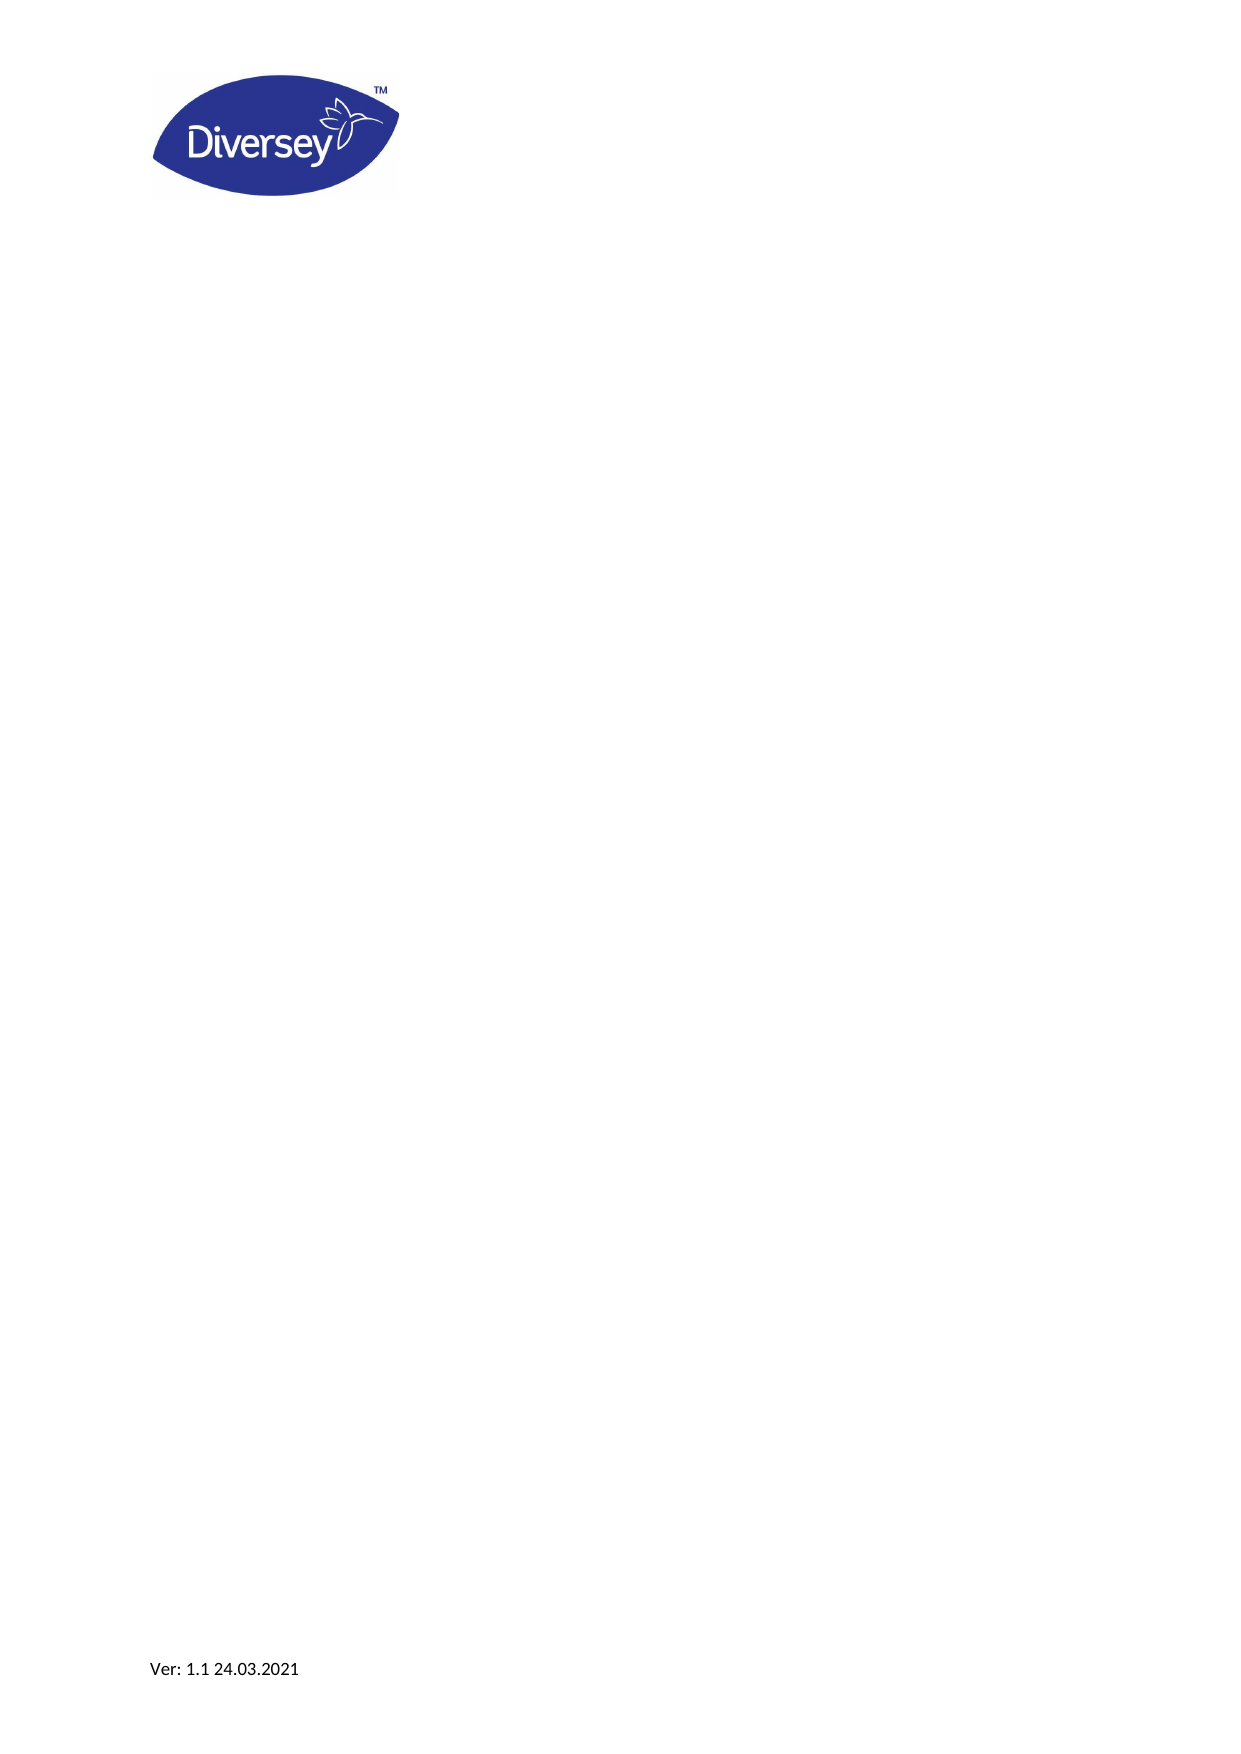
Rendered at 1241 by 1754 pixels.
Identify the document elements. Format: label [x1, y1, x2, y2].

picture [150, 73, 400, 198]
